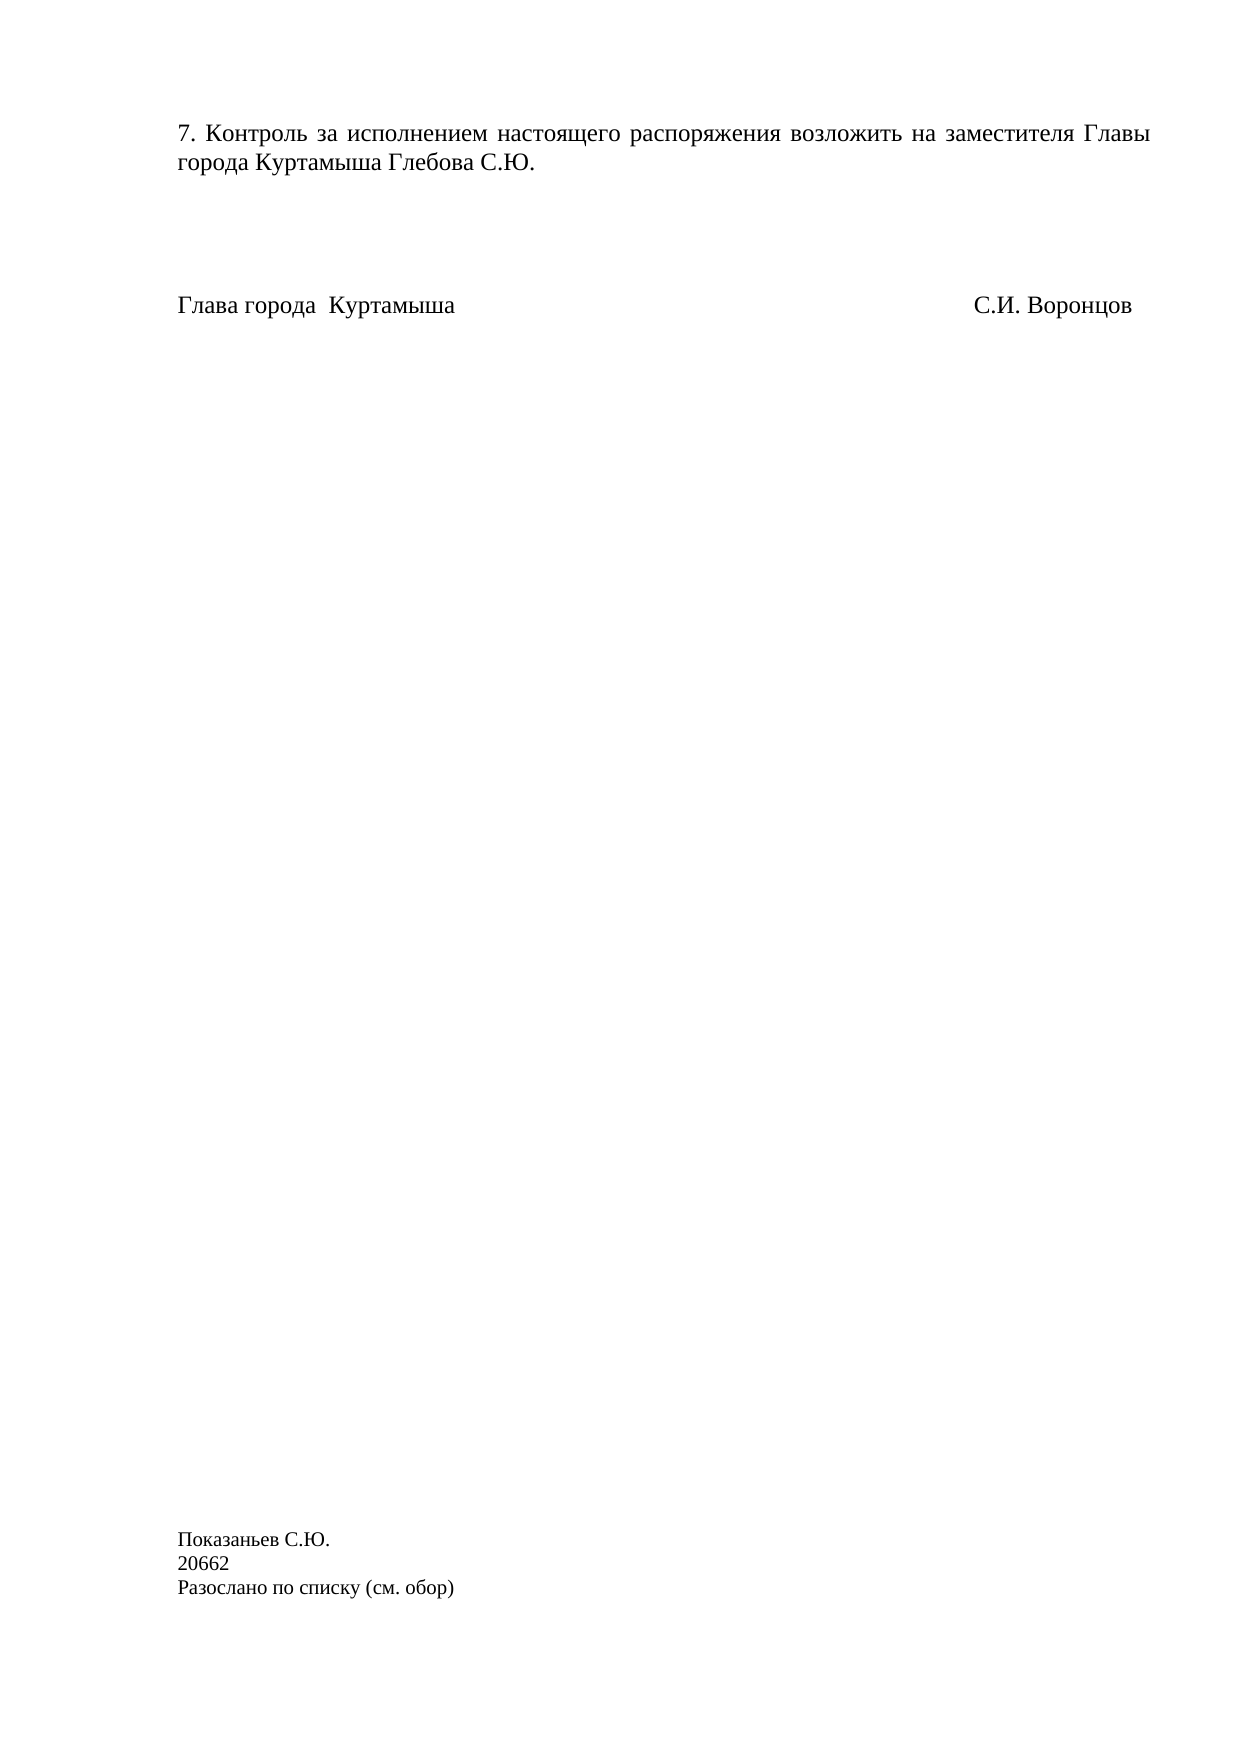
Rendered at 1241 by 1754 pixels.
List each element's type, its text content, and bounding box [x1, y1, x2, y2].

text Разослано по списку (см. обор) [177, 1575, 1152, 1599]
text 7. Контроль за исполнением настоящего распоряжения возложить на заместителя Главы города Куртамыша Глебова С.Ю. [177, 118, 1152, 176]
text 20662 [177, 1551, 1152, 1575]
text Показаньев С.Ю. [177, 1527, 1152, 1551]
text Глава города Куртамыша С.И. Воронцов [177, 291, 1152, 319]
